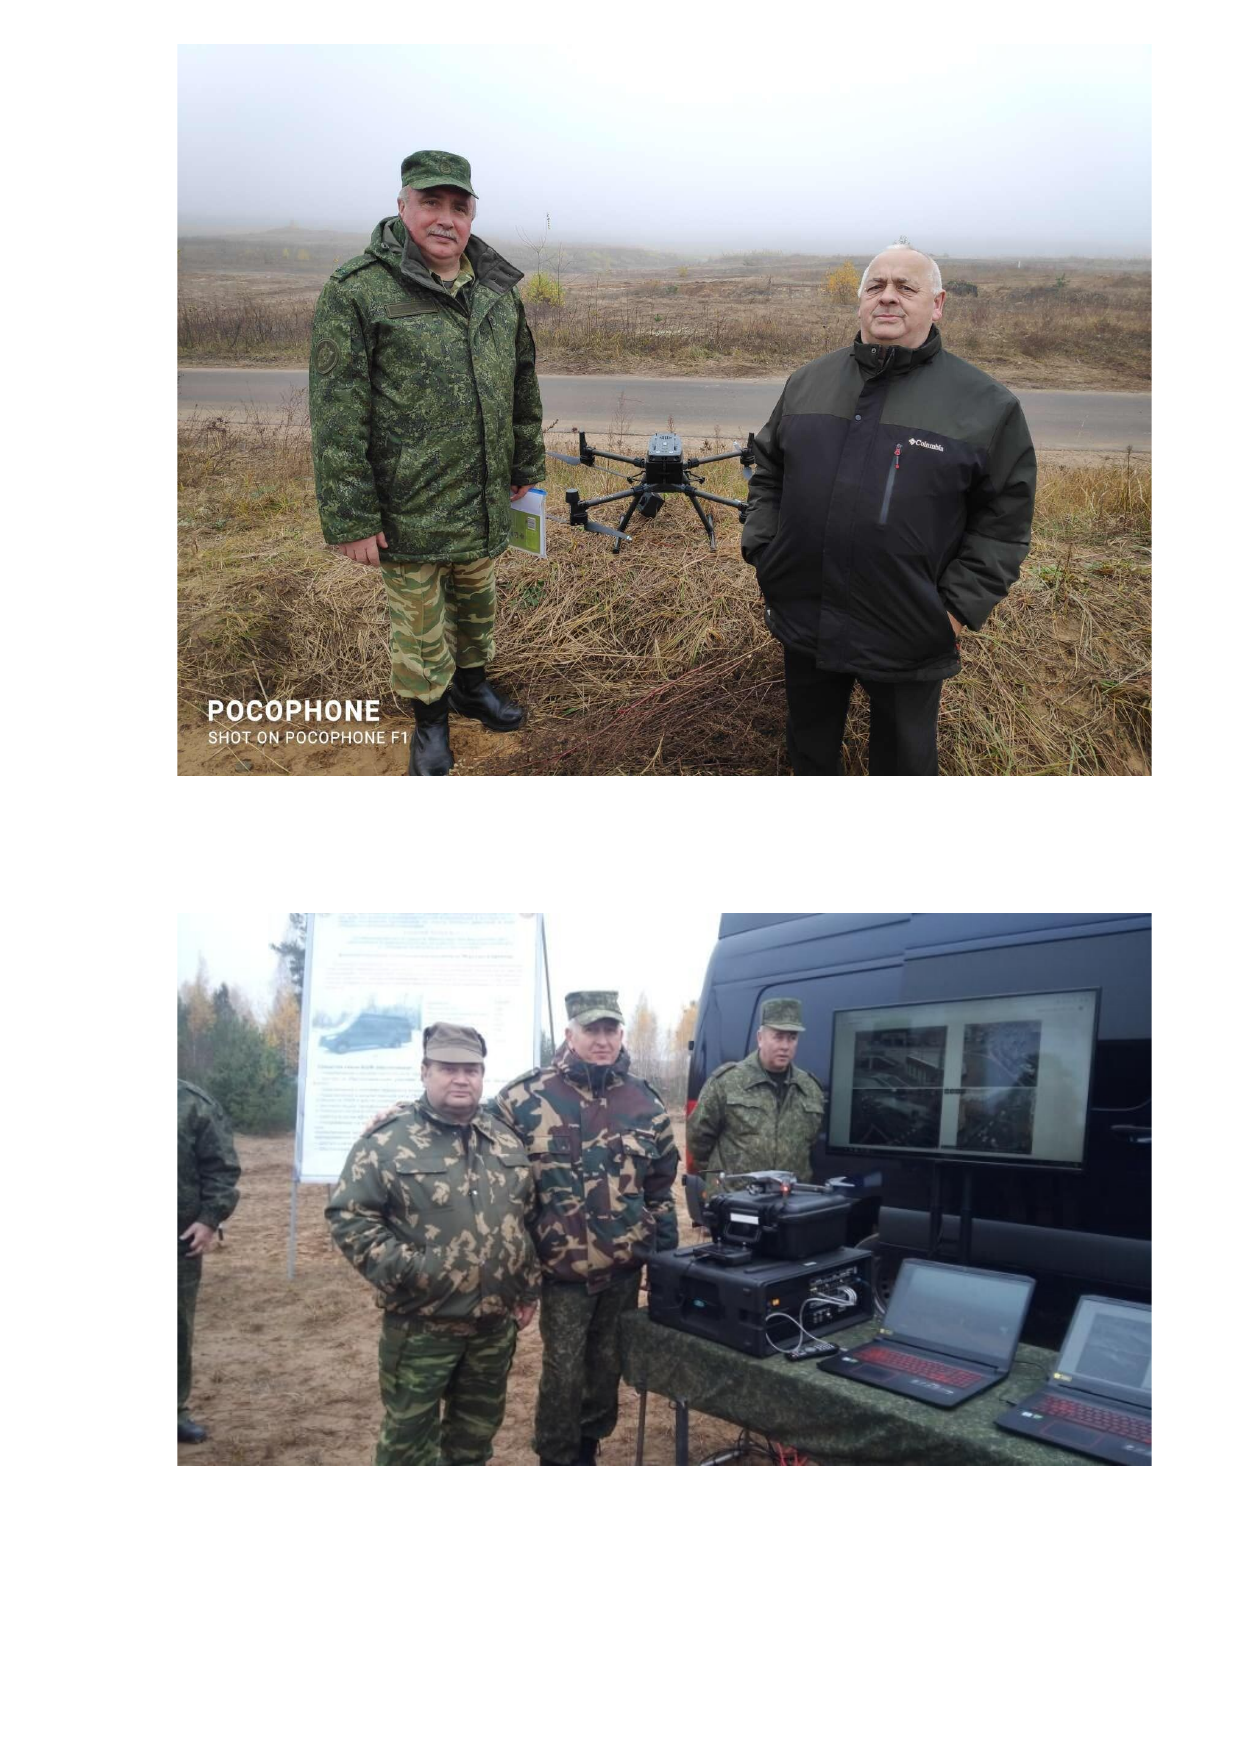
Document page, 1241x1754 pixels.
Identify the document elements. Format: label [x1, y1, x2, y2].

picture [177, 913, 1152, 1466]
picture [177, 44, 1152, 776]
